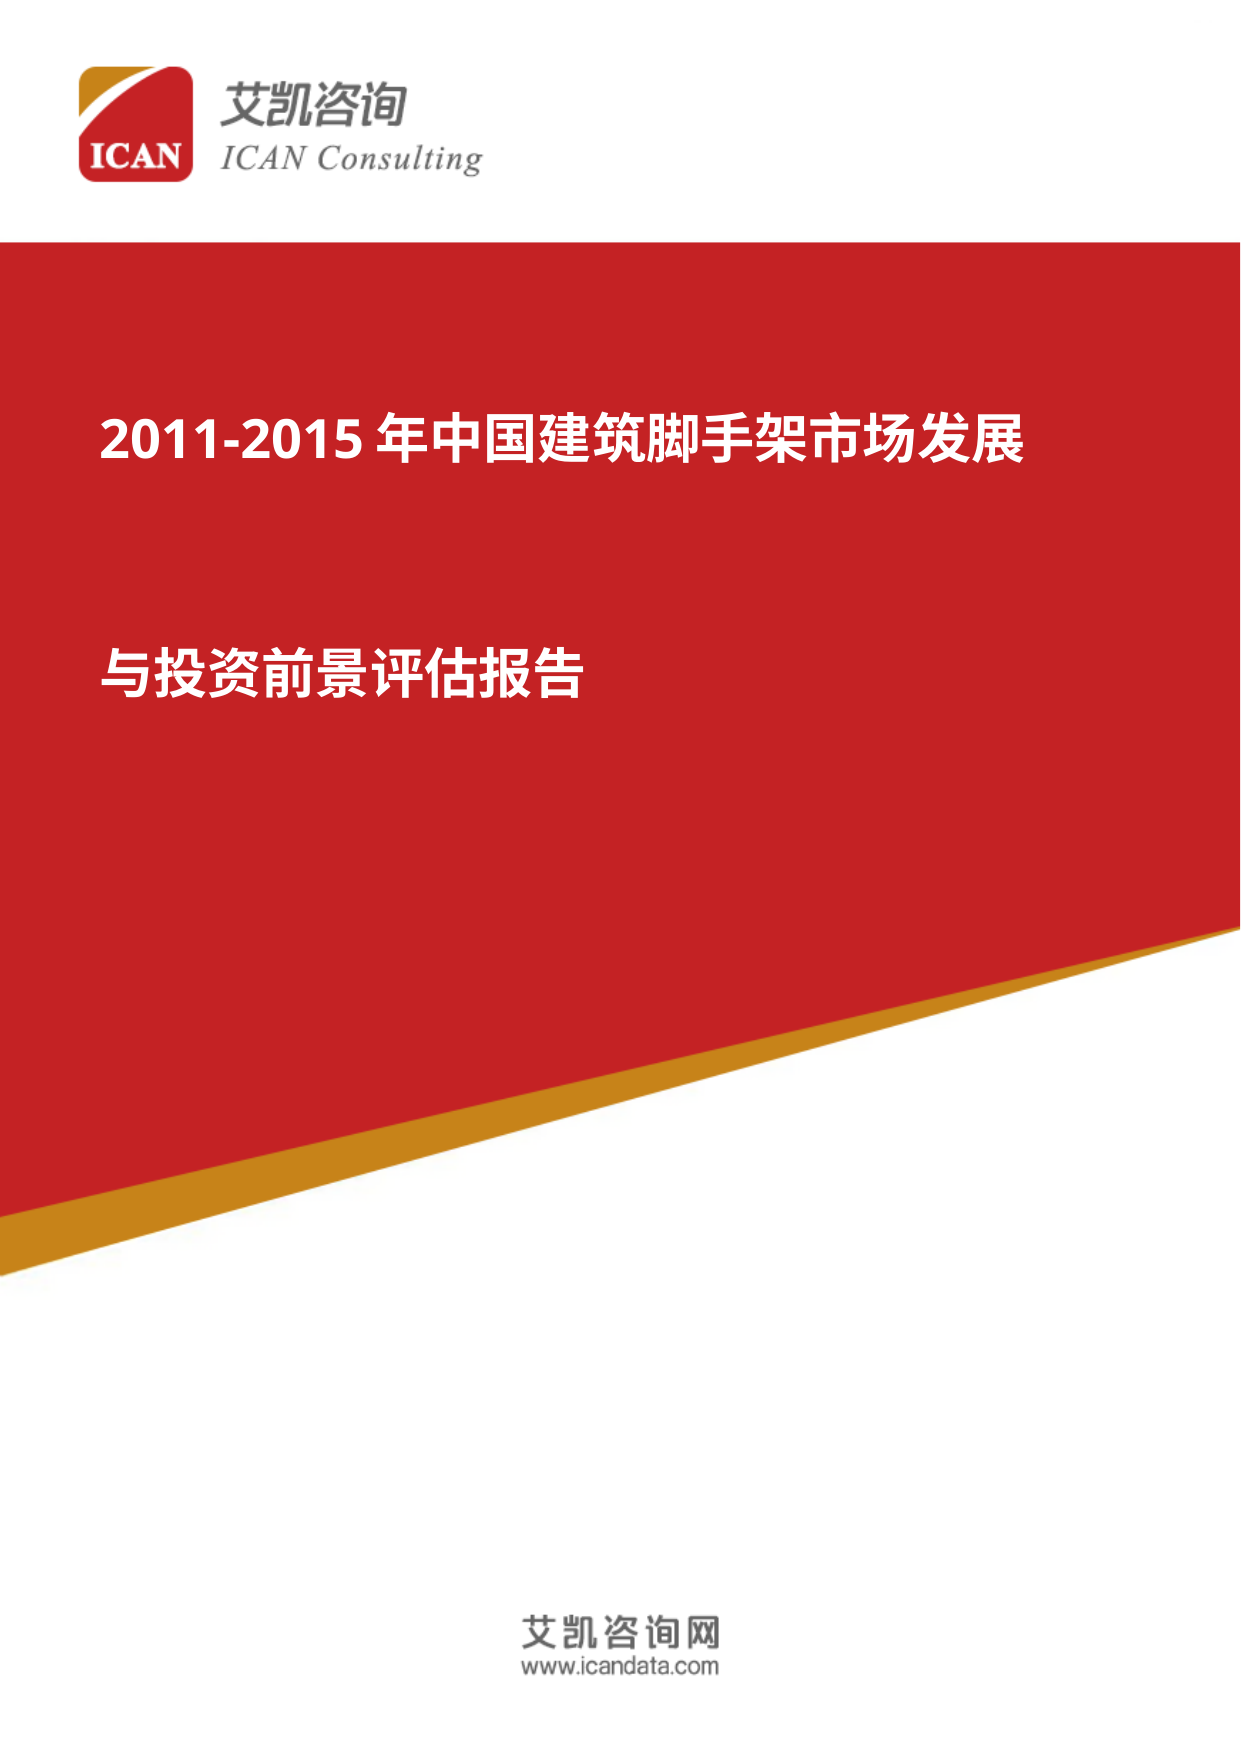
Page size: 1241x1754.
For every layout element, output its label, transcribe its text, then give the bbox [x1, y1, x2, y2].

subtitle 2011-2015年中国建筑脚手架市场发展与投资前景评估报告 [99, 386, 1053, 718]
picture [0, 5, 1241, 1754]
